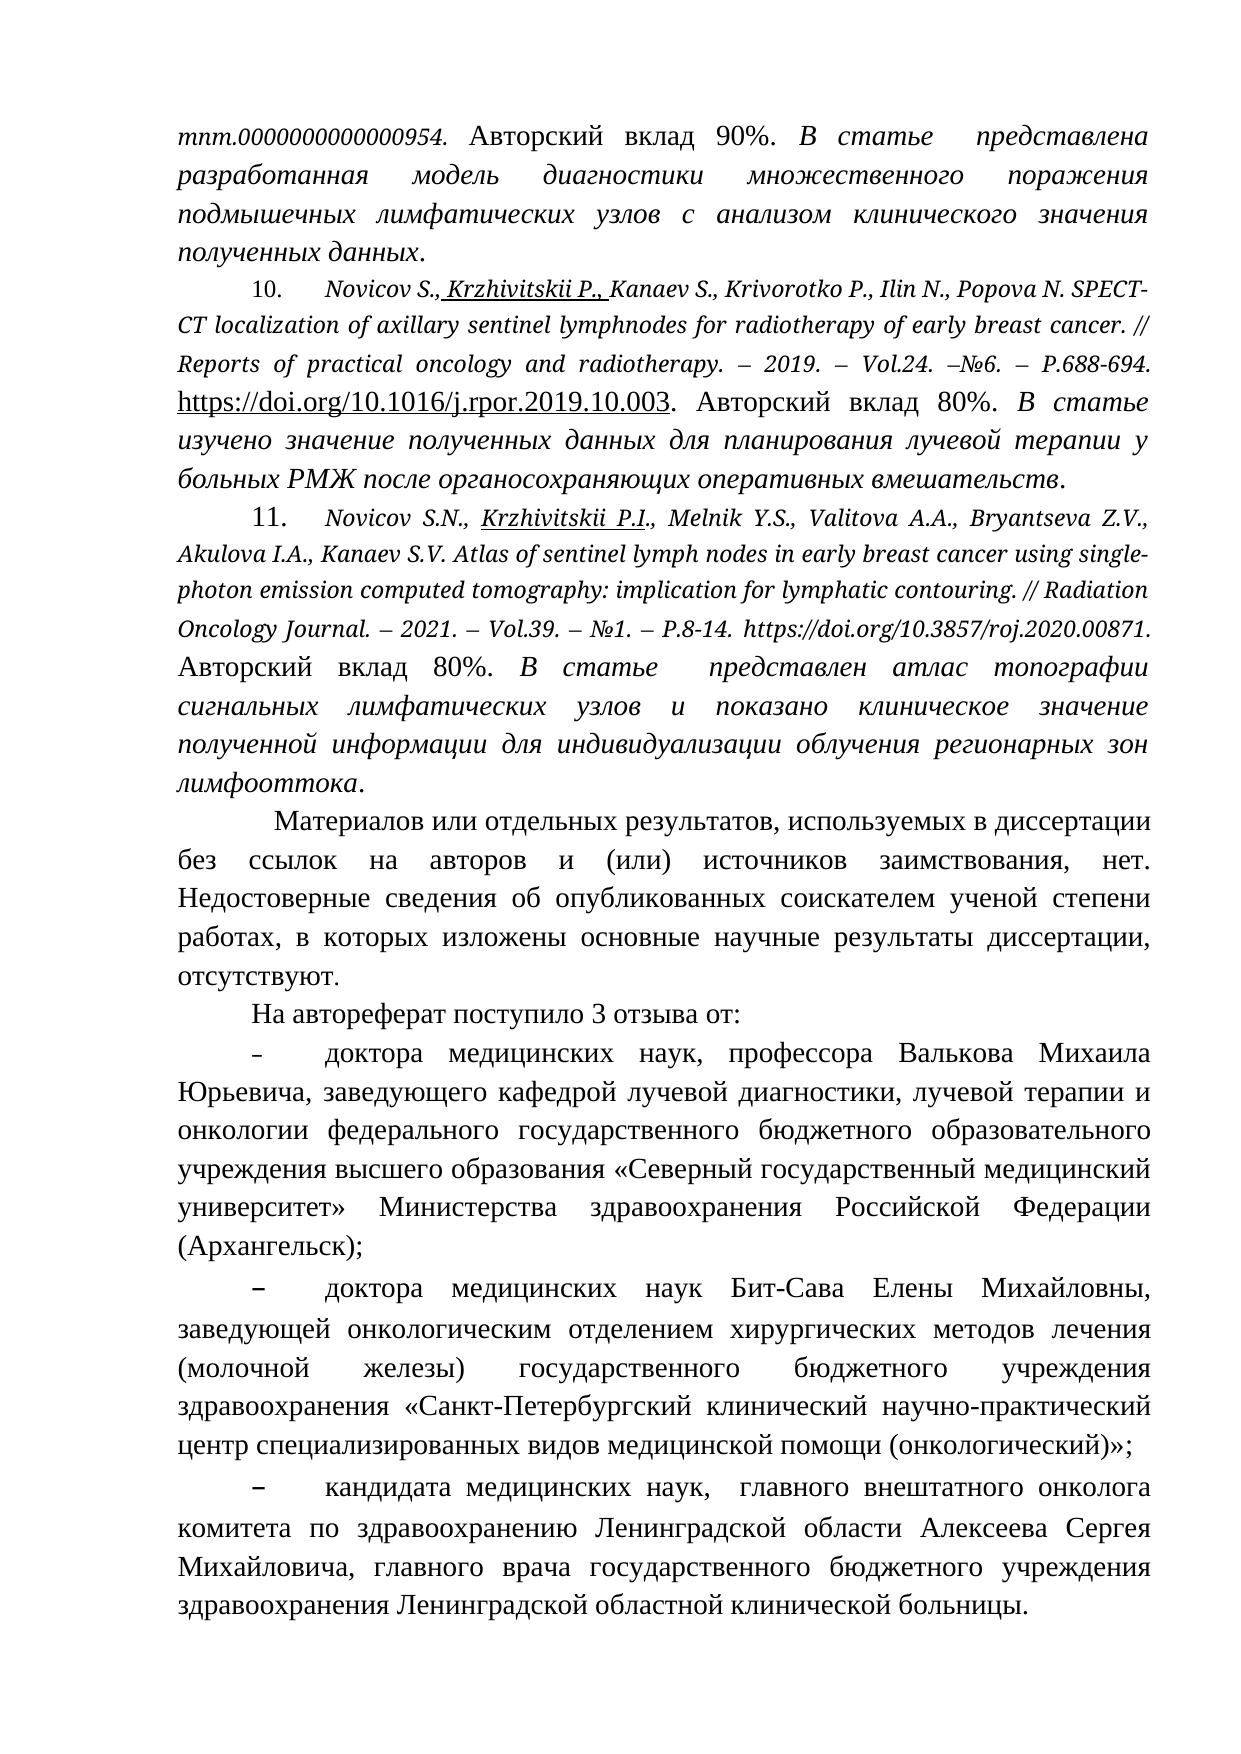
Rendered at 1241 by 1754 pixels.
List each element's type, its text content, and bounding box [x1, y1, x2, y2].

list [177, 118, 1152, 268]
list Novicov S., Krzhivitskii P., Kanaev S., Krivorotko P., Ilin N., Popova N. SPECT-CT localization of axillary sentinel lymphnodes for radiotherapy of early breast cancer. // Reports of practical oncology and radiotherapy. – 2019. – Vol.24. –№6. – P.688-694. https://doi.org/10.1016/j.rpor.2019.10.003. Авторский вклад 80%. В статье изучено значение полученных данных для планирования лучевой терапии у больных РМЖ после органосохраняющих оперативных вмешательств. [177, 273, 1152, 494]
list доктора медицинских наук, профессора Валькова Михаила Юрьевича, заведующего кафедрой лучевой диагностики, лучевой терапии и онкологии федерального государственного бюджетного образовательного учреждения высшего образования «Северный государственный медицинский университет» Министерства здравоохранения Российской Федерации (Архангельск); [177, 1035, 1152, 1262]
text Материалов или отдельных результатов, используемых в диссертации без ссылок на авторов и (или) источников заимствования, нет. Недостоверные сведения об опубликованных соискателем ученой степени работах, в которых изложены основные научные результаты диссертации, отсутствуют. [177, 803, 1152, 991]
list Novicov S.N., Krzhivitskii P.I., Melnik Y.S., Valitova A.A., Bryantseva Z.V., Akulova I.A., Kanaev S.V. Atlas of sentinel lymph nodes in early breast cancer using single-photon emission computed tomography: implication for lymphatic contouring. // Radiation Oncology Journal. – 2021. – Vol.39. – №1. – P.8-14. https://doi.org/10.3857/roj.2020.00871. Авторский вклад 80%. В статье представлен атлас топографии сигнальных лимфатических узлов и показано клиническое значение полученной информации для индивидуализации облучения регионарных зон лимфооттока. [177, 499, 1152, 798]
text На автореферат поступило 3 отзыва от: [177, 996, 1152, 1030]
list кандидата медицинских наук, главного внештатного онколога комитета по здравоохранению Ленинградской области Алексеева Сергея Михайловича, главного врача государственного бюджетного учреждения здравоохранения Ленинградской областной клинической больницы. [177, 1465, 1152, 1621]
list доктора медицинских наук Бит-Сава Елены Михайловны, заведующей онкологическим отделением хирургических методов лечения (молочной железы) государственного бюджетного учреждения здравоохранения «Санкт-Петербургский клинический научно-практический центр специализированных видов медицинской помощи (онкологический)»; [177, 1267, 1152, 1460]
